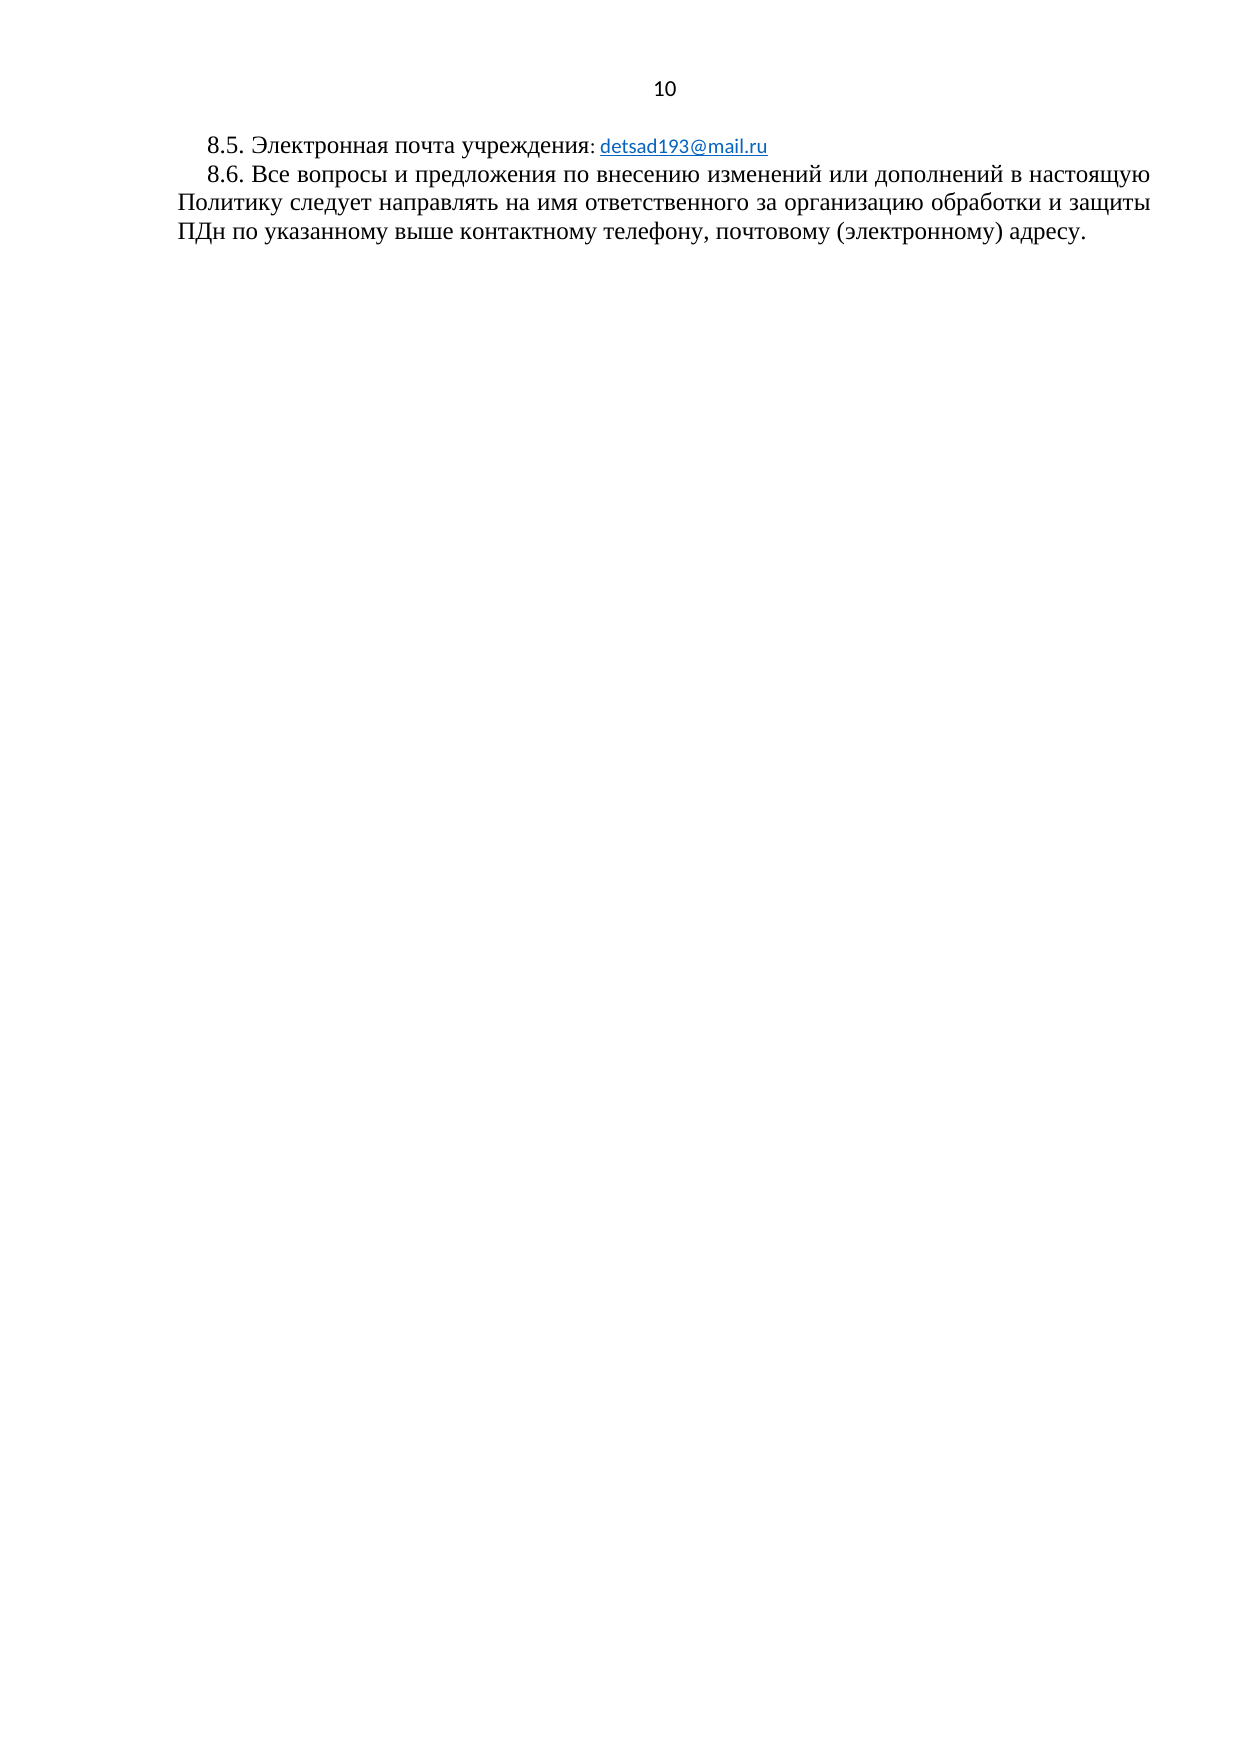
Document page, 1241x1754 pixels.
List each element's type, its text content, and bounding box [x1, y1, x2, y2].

list Все вопросы и предложения по внесению изменений или дополнений в настоящую Политику следует направлять на имя ответственного за организацию обработки и защиты ПДн по указанному выше контактному телефону, почтовому (электронному) адресу. [177, 159, 1152, 245]
list Электронная почта учреждения: detsad193@mail.ru [177, 130, 1152, 159]
